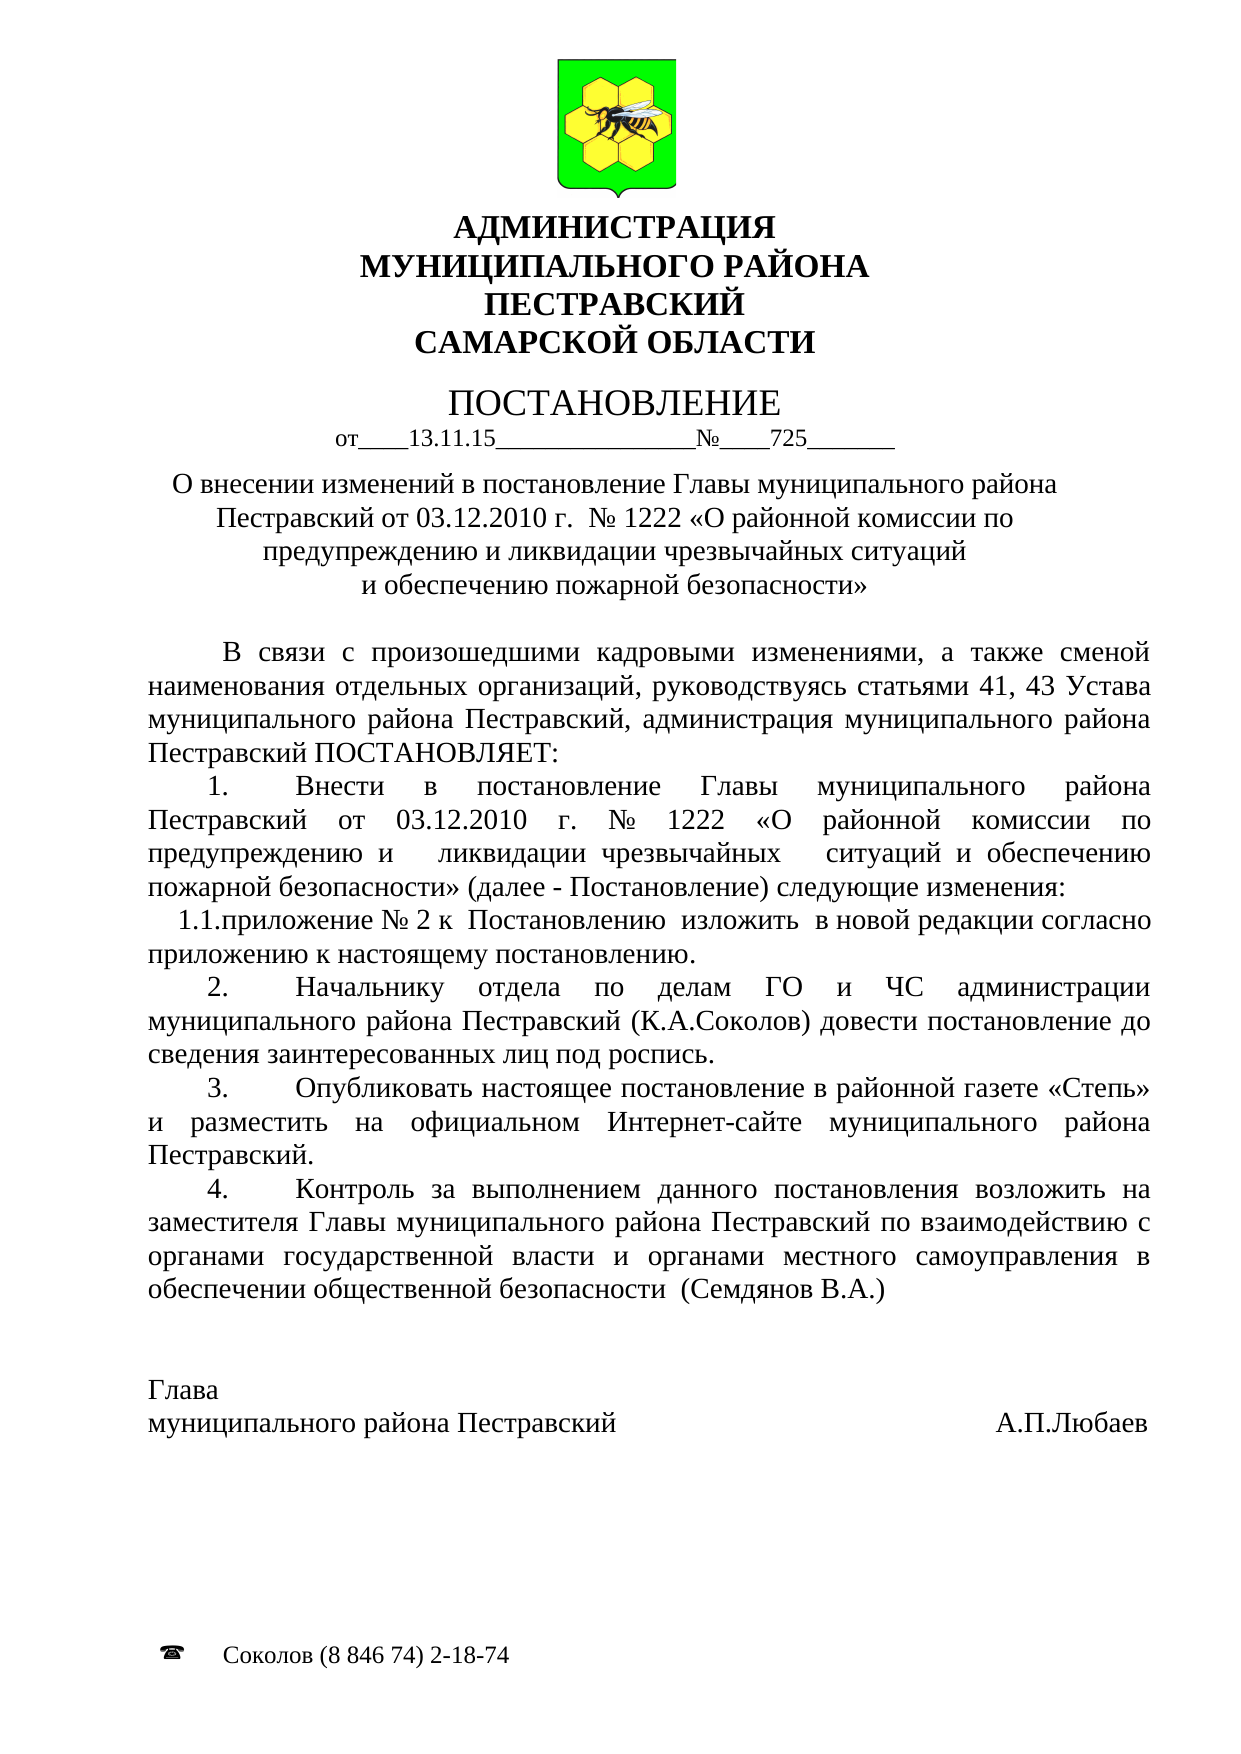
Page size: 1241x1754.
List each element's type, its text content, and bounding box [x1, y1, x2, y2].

picture [557, 59, 676, 198]
list Опубликовать настоящее постановление в районной газете «Степь» и разместить на официальном Интернет-сайте муниципального района Пестравский. [148, 1070, 1152, 1171]
text муниципального района Пестравский А.П.Любаев [148, 1406, 1152, 1439]
text В связи с произошедшими кадровыми изменениями, а также сменой наименования отдельных организаций, руководствуясь статьями 41, 43 Устава муниципального района Пестравский, администрация муниципального района Пестравский ПОСТАНОВЛЯЕТ: [148, 634, 1152, 768]
list Начальнику отдела по делам ГО и ЧС администрации муниципального района Пестравский (К.А.Соколов) довести постановление до сведения заинтересованных лиц под роспись. [148, 969, 1152, 1070]
list Контроль за выполнением данного постановления возложить на заместителя Главы муниципального района Пестравский по взаимодействию с органами государственной власти и органами местного самоуправления в обеспечении общественной безопасности (Семдянов В.А.) [148, 1171, 1152, 1305]
list приложение № 2 к Постановлению изложить в новой редакции согласно приложению к настоящему постановлению. [148, 902, 1152, 969]
list Соколов (8 846 74) 2-18-74 [185, 1640, 1152, 1669]
text Глава [148, 1372, 1152, 1406]
table_header АДМИНИСТРАЦИЯ МУНИЦИПАЛЬНОГО РАЙОНА ПЕСТРАВСКИЙ САМАРСКОЙ ОБЛАСТИ ПОСТАНОВЛЕНИЕ от____13.11.15________________№____725_______ О внесении изменений в постановление Главы муниципального района Пестравский от 03.12.2010 г. № 1222 «О районной комиссии по предупреждению и ликвидации чрезвычайных ситуаций и обеспечению пожарной безопасности» [136, 59, 1093, 634]
list Внести в постановление Главы муниципального района Пестравский от 03.12.2010 г. № 1222 «О районной комиссии по предупреждению и ликвидации чрезвычайных ситуаций и обеспечению пожарной безопасности» (далее - Постановление) следующие изменения: [148, 768, 1152, 902]
